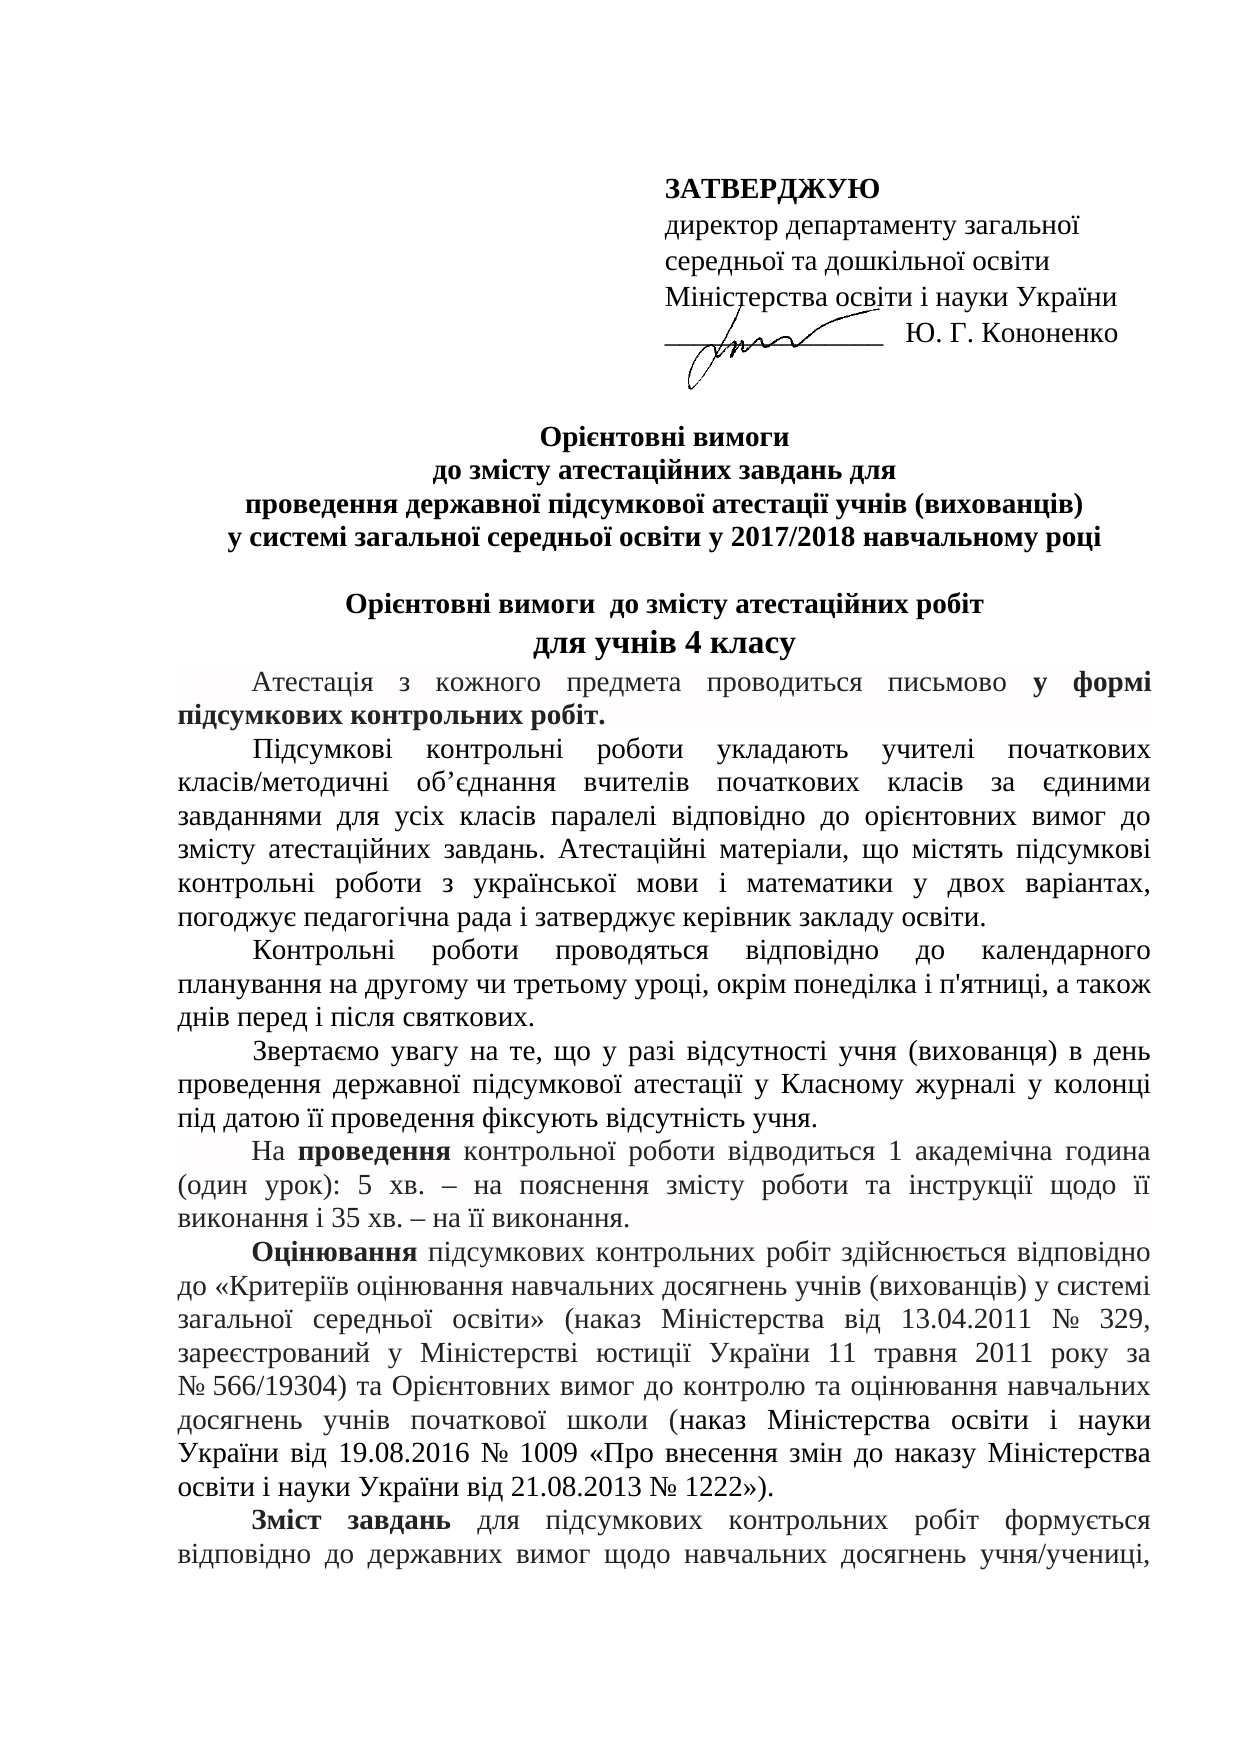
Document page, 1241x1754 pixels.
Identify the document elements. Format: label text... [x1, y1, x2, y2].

text до змісту атестаційних завдань для [177, 452, 1152, 486]
text ЗАТВЕРДЖУЮ [177, 171, 1152, 204]
text Оцінювання підсумкових контрольних робіт здійснюється відповідно до «Критеріїв оцінювання навчальних досягнень учнів (вихованців) у системі загальної середньої освіти» (наказ Міністерства від 13.04.2011 № 329, зареєстрований у Міністерстві юстиції України 11 травня 2011 року за № 566/19304) та Орієнтовних вимог до контролю та оцінювання навчальних досягнень учнів початкової школи (наказ Міністерства освіти і науки України від 19.08.2016 № 1009 «Про внесення змін до наказу Міністерства освіти і науки України від 21.08.2013 № 1222»). [177, 1234, 1152, 1502]
text проведення державної підсумкової атестації учнів (вихованців) [177, 486, 1152, 519]
text На проведення контрольної роботи відводиться 1 академічна година (один урок): 5 хв. – на пояснення змісту роботи та інструкції щодо її виконання і 35 хв. – на її виконання. [177, 1133, 1152, 1234]
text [177, 1502, 1152, 1569]
text _______________ Ю. Г. Кононенко [177, 316, 1198, 349]
text Звертаємо увагу на те, що у разі відсутності учня (вихованця) в день проведення державної підсумкової атестації у Класному журналі у колонці під датою її проведення фіксують відсутність учня. [177, 1033, 1152, 1133]
text Орієнтовні вимоги [177, 419, 1152, 452]
text середньої та дошкільної освіти [177, 243, 1152, 277]
text для учнів 4 класу [177, 623, 1152, 661]
text директор департаменту загальної [177, 207, 1152, 241]
picture [675, 349, 880, 394]
text у системі загальної середньої освіти у 2017/2018 навчальному році [177, 519, 1152, 553]
text Орієнтовні вимоги до змісту атестаційних робіт [177, 586, 1152, 620]
text Міністерства освіти і науки України [177, 279, 1152, 313]
text Атестація з кожного предмета проводиться письмово у формі підсумкових контрольних робіт. [177, 664, 1152, 731]
text Підсумкові контрольні роботи укладають учителі початкових класів/методичні об’єднання вчителів початкових класів за єдиними завданнями для усіх класів паралелі відповідно до орієнтовних вимог до змісту атестаційних завдань. Атестаційні матеріали, що містять підсумкові контрольні роботи з української мови і математики у двох варіантах, погоджує педагогічна рада і затверджує керівник закладу освіти. [177, 731, 1152, 932]
text Контрольні роботи проводяться відповідно до календарного планування на другому чи третьому уроці, окрім понеділка і п'ятниці, а також днів перед і після святкових. [177, 932, 1152, 1033]
